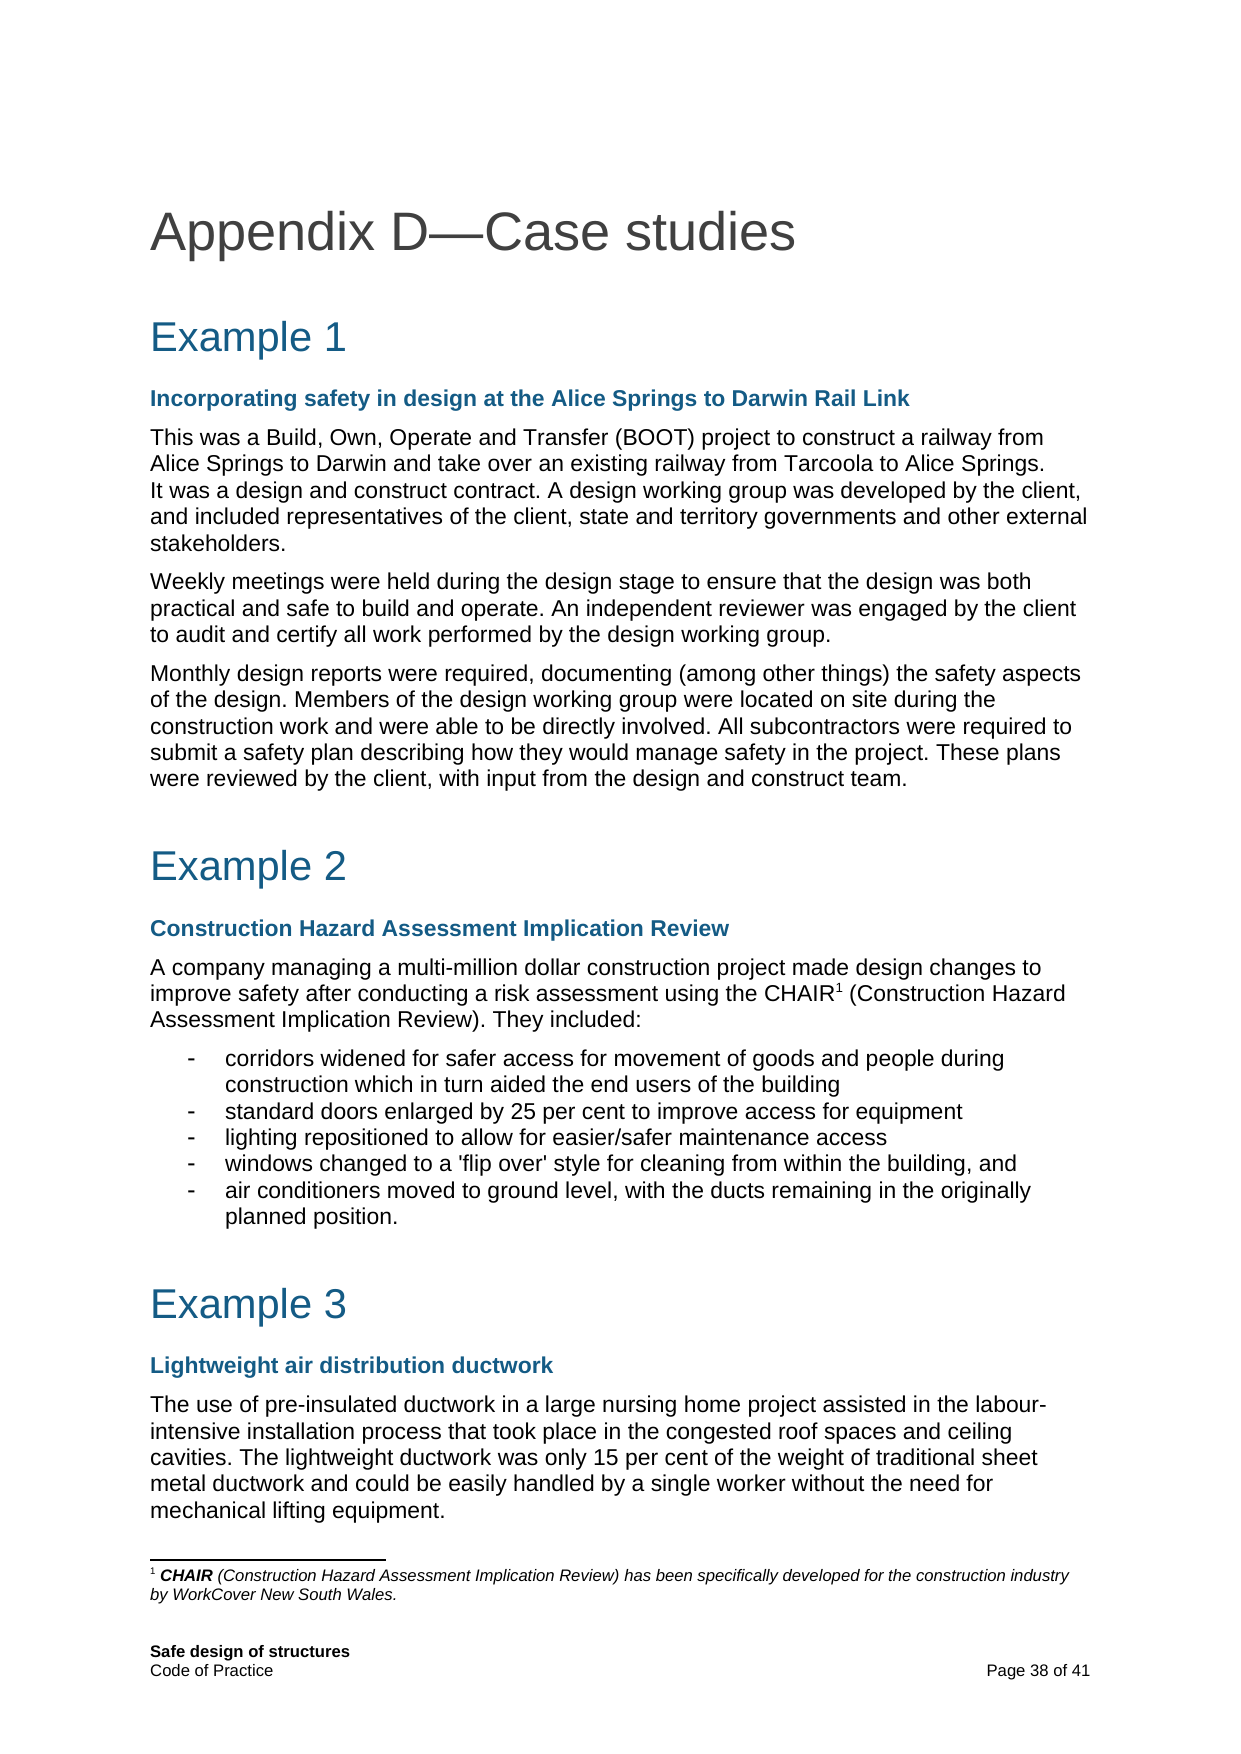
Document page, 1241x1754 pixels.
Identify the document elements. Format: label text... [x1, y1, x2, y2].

text Incorporating safety in design at the Alice Springs to Darwin Rail Link [150, 385, 1090, 412]
list windows changed to a 'flip over' style for cleaning from within the building, and [187, 1150, 1090, 1177]
subtitle Appendix D—Case studies [150, 200, 1090, 262]
subtitle Example 3 [150, 1279, 1090, 1327]
list lighting repositioned to allow for easier/safer maintenance access [187, 1124, 1090, 1150]
text The use of pre-insulated ductwork in a large nursing home project assisted in the labour-intensive installation process that took place in the congested roof spaces and ceiling cavities. The lightweight ductwork was only 15 per cent of the weight of traditional sheet metal ductwork and could be easily handled by a single worker without the need for mechanical lifting equipment. [150, 1391, 1090, 1523]
text Construction Hazard Assessment Implication Review [150, 914, 1090, 941]
text Monthly design reports were required, documenting (among other things) the safety aspects of the design. Members of the design working group were located on site during the construction work and were able to be directly involved. All subcontractors were required to submit a safety plan describing how they would manage safety in the project. These plans were reviewed by the client, with input from the design and construct team. [150, 660, 1090, 792]
list corridors widened for safer access for movement of goods and people during construction which in turn aided the end users of the building [187, 1045, 1090, 1098]
text This was a Build, Own, Operate and Transfer (BOOT) project to construct a railway from Alice Springs to Darwin and take over an existing railway from Tarcoola to Alice Springs. It was a design and construct contract. A design working group was developed by the client, and included representatives of the client, state and territory governments and other external stakeholders. [150, 424, 1090, 556]
list standard doors enlarged by 25 per cent to improve access for equipment [187, 1098, 1090, 1124]
text Lightweight air distribution ductwork [150, 1352, 1090, 1379]
text A company managing a multi-million dollar construction project made design changes to improve safety after conducting a risk assessment using the CHAIR (Construction Hazard Assessment Implication Review). They included: [150, 953, 1090, 1032]
subtitle Example 1 [150, 312, 1090, 360]
text Weekly meetings were held during the design stage to ensure that the design was both practical and safe to build and operate. An independent reviewer was engaged by the client to audit and certify all work performed by the design working group. [150, 568, 1090, 647]
list air conditioners moved to ground level, with the ducts remaining in the originally planned position. [187, 1177, 1090, 1229]
subtitle Example 2 [150, 842, 1090, 889]
